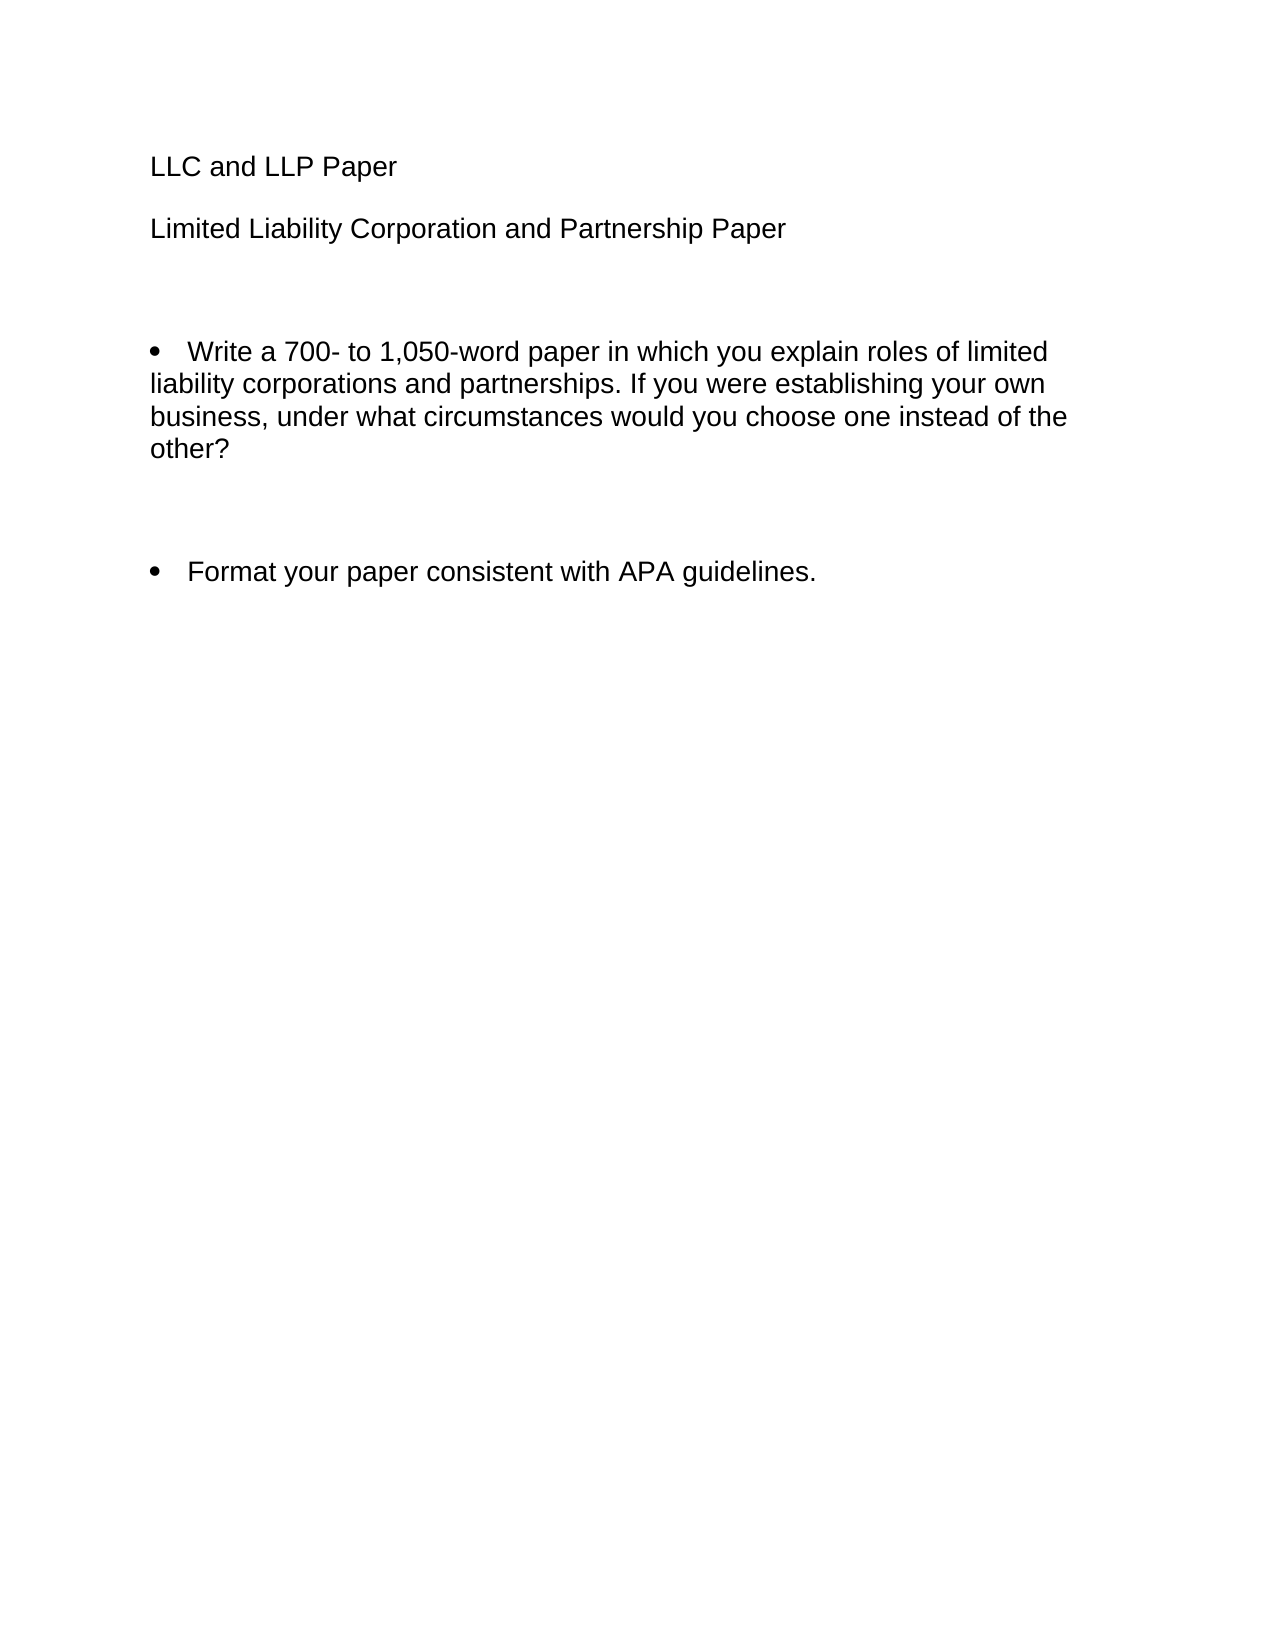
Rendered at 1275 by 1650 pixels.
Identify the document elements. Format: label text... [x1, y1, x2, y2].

list  Format your paper consistent with APA guidelines. [150, 555, 1125, 588]
list Limited Liability Corporation and Partnership Paper [150, 212, 1125, 244]
list LLC and LLP Paper [150, 150, 1125, 182]
list  Write a 700- to 1,050-word paper in which you explain roles of limited liability corporations and partnerships. If you were establishing your own business, under what circumstances would you choose one instead of the other? [150, 335, 1125, 464]
